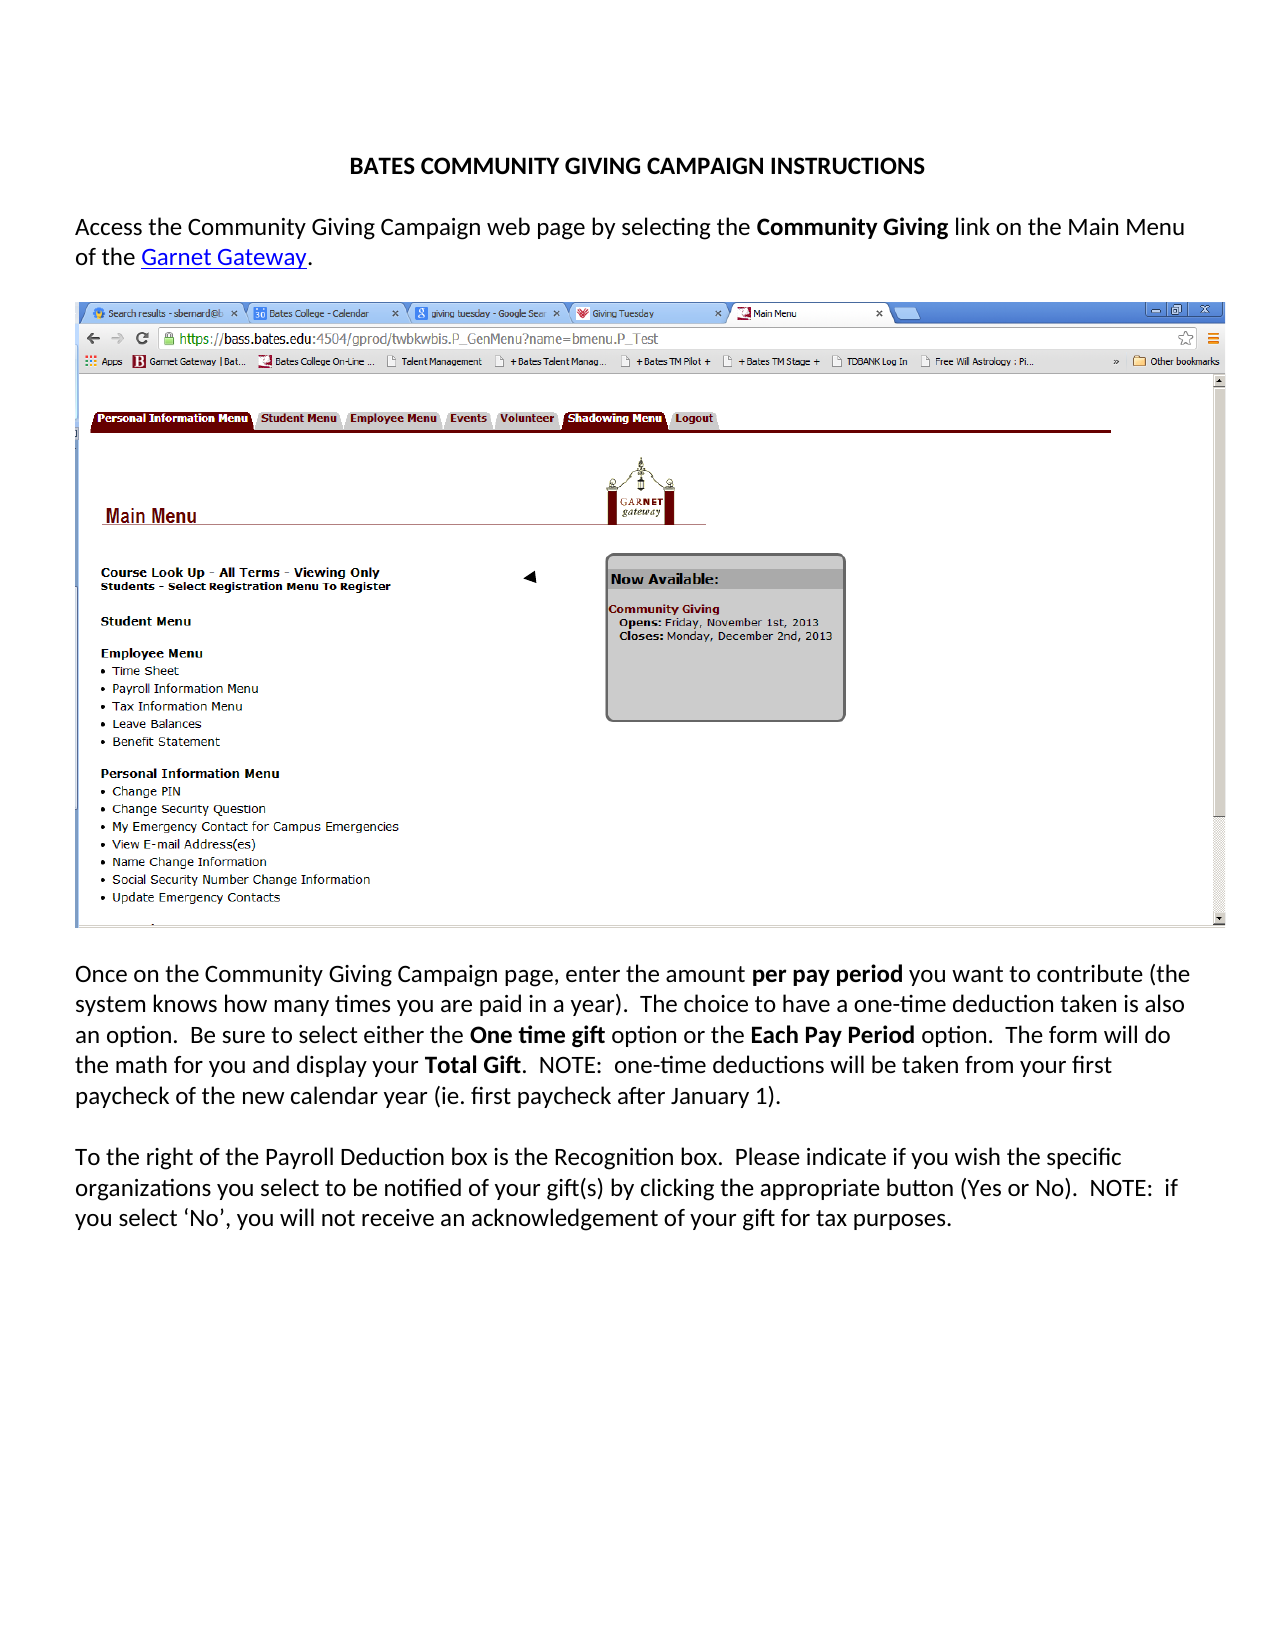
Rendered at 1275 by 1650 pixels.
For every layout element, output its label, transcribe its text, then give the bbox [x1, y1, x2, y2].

picture [75, 302, 1225, 928]
text BATES COMMUNITY GIVING CAMPAIGN INSTRUCTIONS [75, 150, 1200, 181]
text To the right of the Payroll Deduction box is the Recognition box. Please indicate if you wish the specific organizations you select to be notified of your gift(s) by clicking the appropriate button (Yes or No). NOTE: if you select ‘No’, you will not receive an acknowledgement of your gift for tax purposes. [75, 1141, 1200, 1233]
text Once on the Community Giving Campaign page, enter the amount per pay period you want to contribute (the system knows how many times you are paid in a year). The choice to have a one-time deduction taken is also an option. Be sure to select either the One time gift option or the Each Pay Period option. The form will do the math for you and display your Total Gift. NOTE: one-time deductions will be taken from your first paycheck of the new calendar year (ie. first paycheck after January 1). [75, 958, 1200, 1111]
text Access the Community Giving Campaign web page by selecting the Community Giving link on the Main Menu of the Garnet Gateway. [75, 211, 1200, 272]
